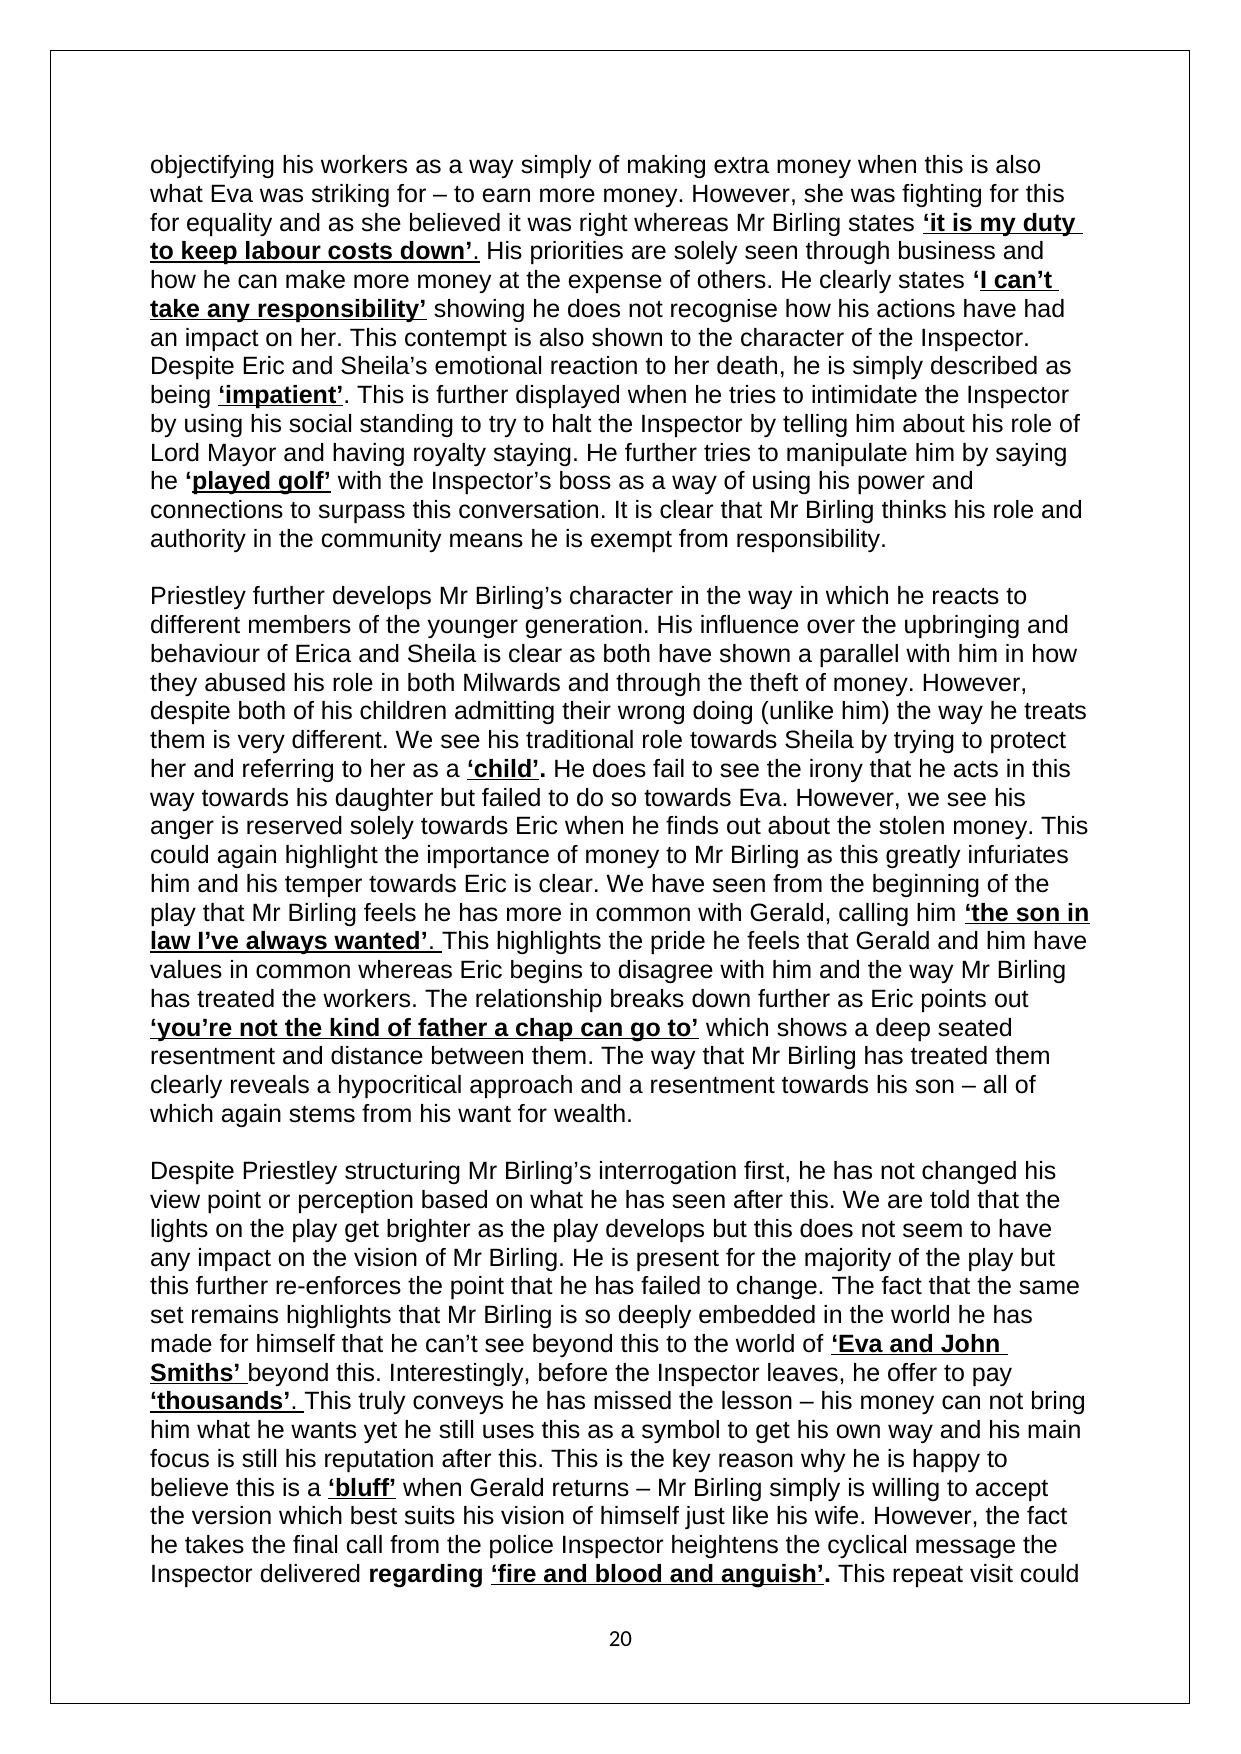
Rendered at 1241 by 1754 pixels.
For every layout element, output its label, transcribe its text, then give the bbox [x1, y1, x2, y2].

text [150, 150, 1090, 552]
text Priestley further develops Mr Birling’s character in the way in which he reacts to different members of the younger generation. His influence over the upbringing and behaviour of Erica and Sheila is clear as both have shown a parallel with him in how they abused his role in both Milwards and through the theft of money. However, despite both of his children admitting their wrong doing (unlike him) the way he treats them is very different. We see his traditional role towards Sheila by trying to protect her and referring to her as a ‘child’. He does fail to see the irony that he acts in this way towards his daughter but failed to do so towards Eva. However, we see his anger is reserved solely towards Eric when he finds out about the stolen money. This could again highlight the importance of money to Mr Birling as this greatly infuriates him and his temper towards Eric is clear. We have seen from the beginning of the play that Mr Birling feels he has more in common with Gerald, calling him ‘the son in law I’ve always wanted’. This highlights the pride he feels that Gerald and him have values in common whereas Eric begins to disagree with him and the way Mr Birling has treated the workers. The relationship breaks down further as Eric points out ‘you’re not the kind of father a chap can go to’ which shows a deep seated resentment and distance between them. The way that Mr Birling has treated them clearly reveals a hypocritical approach and a resentment towards his son – all of which again stems from his want for wealth. [150, 581, 1090, 1127]
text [150, 1156, 1090, 1587]
